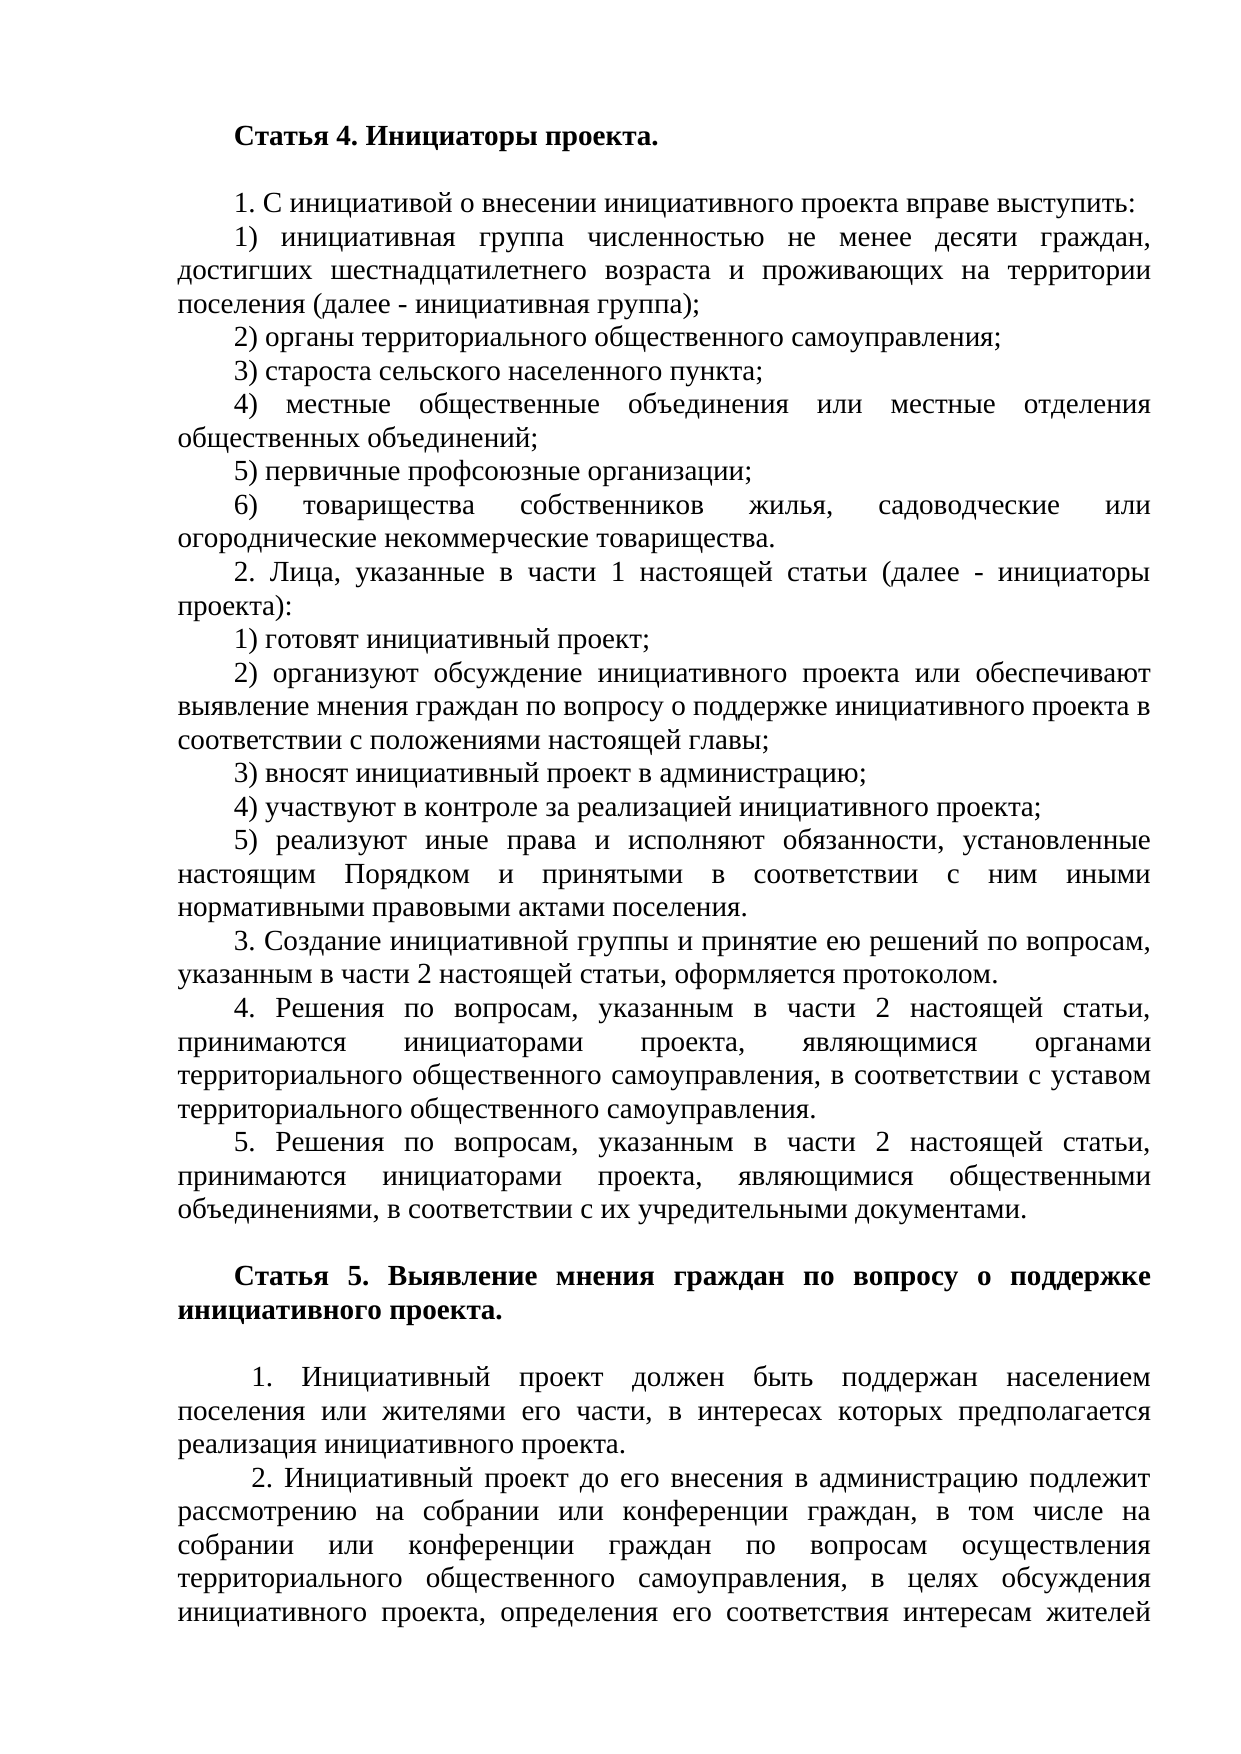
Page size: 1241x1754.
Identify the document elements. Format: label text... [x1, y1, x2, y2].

text 4. Решения по вопросам, указанным в части 2 настоящей статьи, принимаются инициаторами проекта, являющимися органами территориального общественного самоуправления, в соответствии с уставом территориального общественного самоуправления. [177, 990, 1152, 1124]
title Статья 4. Инициаторы проекта. [177, 118, 1152, 152]
text 2) организуют обсуждение инициативного проекта или обеспечивают выявление мнения граждан по вопросу о поддержке инициативного проекта в соответствии с положениями настоящей главы; [177, 655, 1152, 755]
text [177, 1460, 1152, 1627]
text 1. Инициативный проект должен быть поддержан населением поселения или жителями его части, в интересах которых предполагается реализация инициативного проекта. [177, 1359, 1152, 1460]
text 5) первичные профсоюзные организации; [177, 453, 1152, 487]
text 2. Лица, указанные в части 1 настоящей статьи (далее - инициаторы проекта): [177, 554, 1152, 621]
text 5) реализуют иные права и исполняют обязанности, установленные настоящим Порядком и принятыми в соответствии с ним иными нормативными правовыми актами поселения. [177, 822, 1152, 923]
text 3) староста сельского населенного пункта; [177, 353, 1152, 386]
title Статья 5. Выявление мнения граждан по вопросу о поддержке инициативного проекта. [177, 1258, 1152, 1326]
text 3) вносят инициативный проект в администрацию; [177, 755, 1152, 789]
text 4) участвуют в контроле за реализацией инициативного проекта; [177, 789, 1152, 822]
text 6) товарищества собственников жилья, садоводческие или огороднические некоммерческие товарищества. [177, 487, 1152, 554]
text 3. Создание инициативной группы и принятие ею решений по вопросам, указанным в части 2 настоящей статьи, оформляется протоколом. [177, 923, 1152, 990]
text 1) инициативная группа численностью не менее десяти граждан, достигших шестнадцатилетнего возраста и проживающих на территории поселения (далее - инициативная группа); [177, 219, 1152, 319]
text 1. С инициативой о внесении инициативного проекта вправе выступить: [177, 185, 1152, 219]
text 4) местные общественные объединения или местные отделения общественных объединений; [177, 386, 1152, 453]
text 2) органы территориального общественного самоуправления; [177, 319, 1152, 353]
text 1) готовят инициативный проект; [177, 621, 1152, 655]
text 5. Решения по вопросам, указанным в части 2 настоящей статьи, принимаются инициаторами проекта, являющимися общественными объединениями, в соответствии с их учредительными документами. [177, 1124, 1152, 1225]
